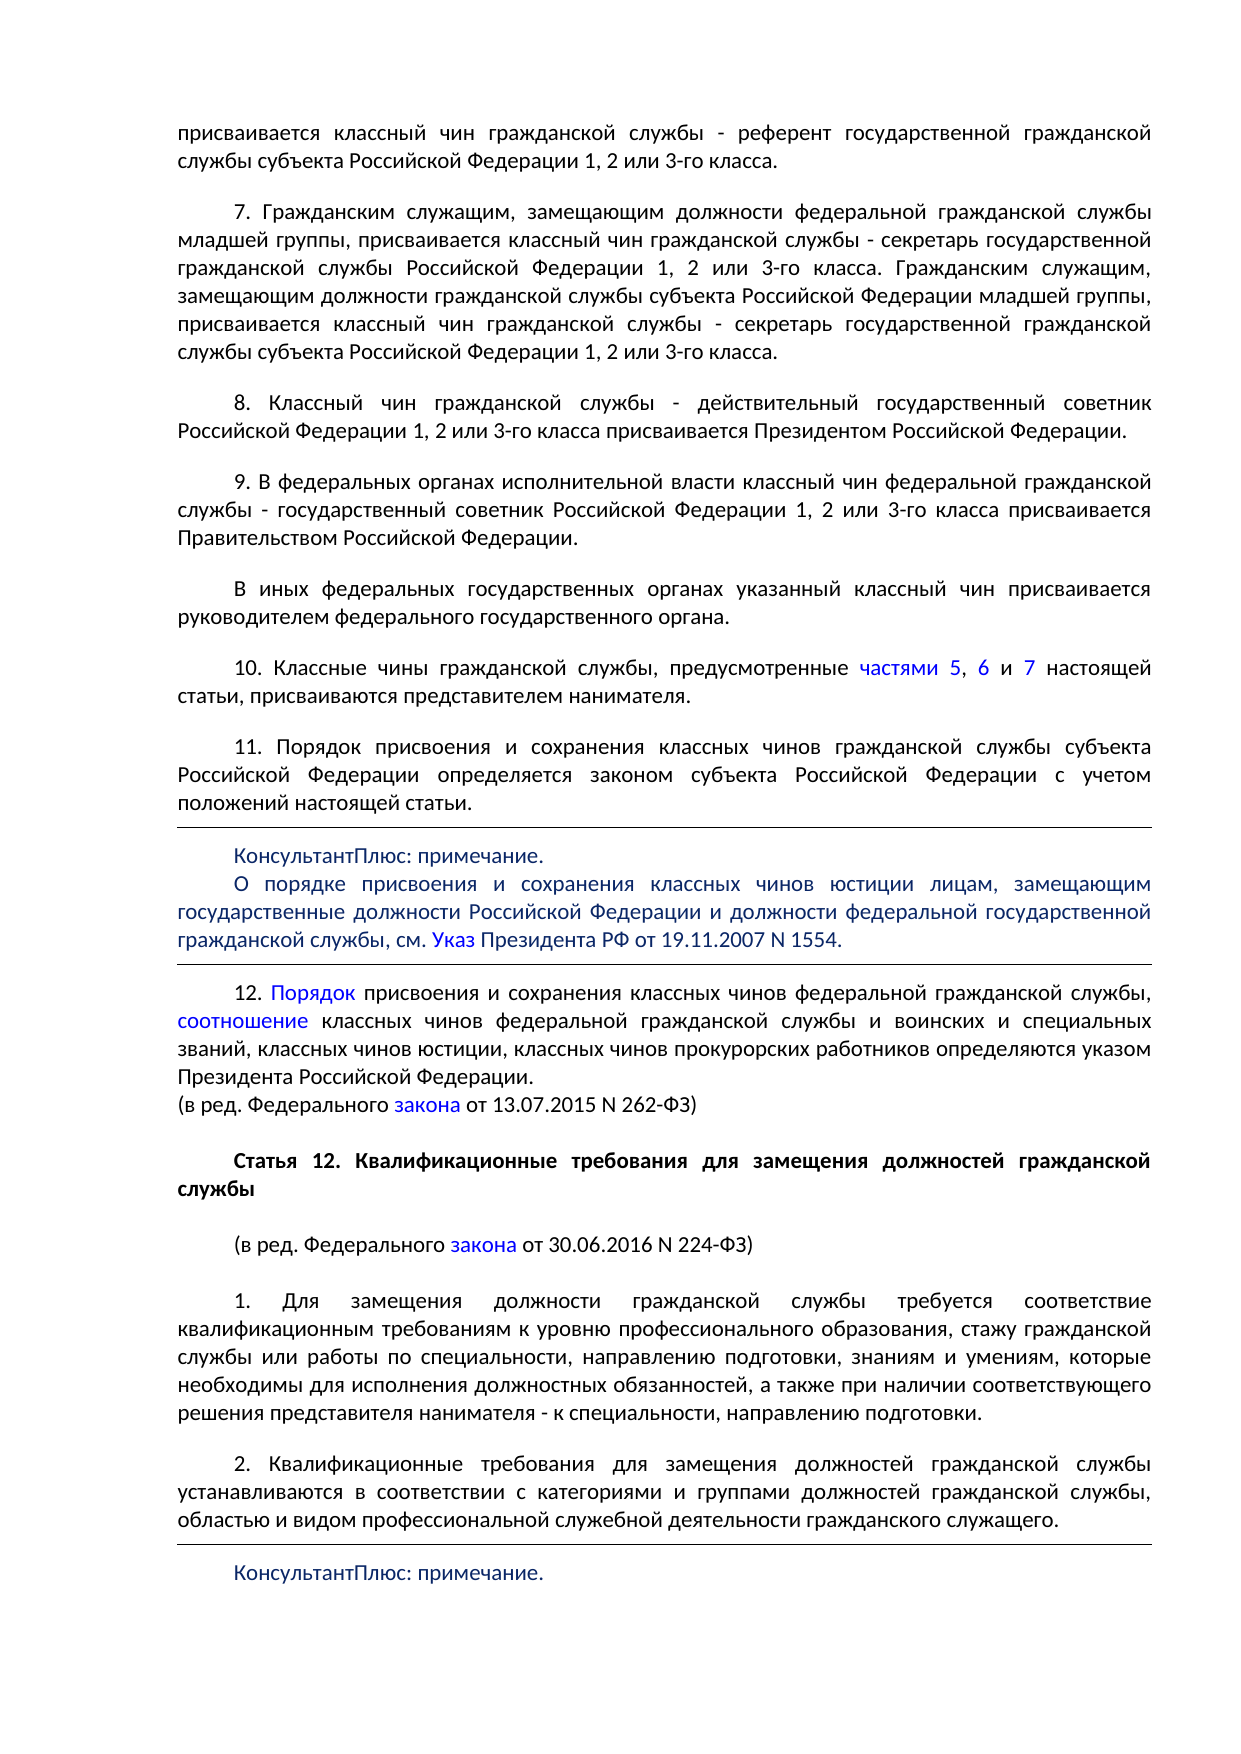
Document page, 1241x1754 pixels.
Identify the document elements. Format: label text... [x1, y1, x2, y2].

text КонсультантПлюс: примечание. [177, 1558, 1152, 1586]
text (в ред. Федерального закона от 30.06.2016 N 224-ФЗ) [177, 1230, 1152, 1258]
text В иных федеральных государственных органах указанный классный чин присваивается руководителем федерального государственного органа. [177, 574, 1152, 630]
text 2. Квалификационные требования для замещения должностей гражданской службы устанавливаются в соответствии с категориями и группами должностей гражданской службы, областью и видом профессиональной служебной деятельности гражданского служащего. [177, 1449, 1152, 1533]
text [177, 118, 1152, 174]
text 1. Для замещения должности гражданской службы требуется соответствие квалификационным требованиям к уровню профессионального образования, стажу гражданской службы или работы по специальности, направлению подготовки, знаниям и умениям, которые необходимы для исполнения должностных обязанностей, а также при наличии соответствующего решения представителя нанимателя - к специальности, направлению подготовки. [177, 1286, 1152, 1426]
text О порядке присвоения и сохранения классных чинов юстиции лицам, замещающим государственные должности Российской Федерации и должности федеральной государственной гражданской службы, см. Указ Президента РФ от 19.11.2007 N 1554. [177, 869, 1152, 953]
title Статья 12. Квалификационные требования для замещения должностей гражданской службы [177, 1146, 1152, 1202]
text 10. Классные чины гражданской службы, предусмотренные частями 5, 6 и 7 настоящей статьи, присваиваются представителем нанимателя. [177, 653, 1152, 709]
text КонсультантПлюс: примечание. [177, 841, 1152, 869]
text 7. Гражданским служащим, замещающим должности федеральной гражданской службы младшей группы, присваивается классный чин гражданской службы - секретарь государственной гражданской службы Российской Федерации 1, 2 или 3-го класса. Гражданским служащим, замещающим должности гражданской службы субъекта Российской Федерации младшей группы, присваивается классный чин гражданской службы - секретарь государственной гражданской службы субъекта Российской Федерации 1, 2 или 3-го класса. [177, 197, 1152, 365]
text 9. В федеральных органах исполнительной власти классный чин федеральной гражданской службы - государственный советник Российской Федерации 1, 2 или 3-го класса присваивается Правительством Российской Федерации. [177, 467, 1152, 551]
text 8. Классный чин гражданской службы - действительный государственный советник Российской Федерации 1, 2 или 3-го класса присваивается Президентом Российской Федерации. [177, 388, 1152, 444]
text 11. Порядок присвоения и сохранения классных чинов гражданской службы субъекта Российской Федерации определяется законом субъекта Российской Федерации с учетом положений настоящей статьи. [177, 732, 1152, 816]
text 12. Порядок присвоения и сохранения классных чинов федеральной гражданской службы, соотношение классных чинов федеральной гражданской службы и воинских и специальных званий, классных чинов юстиции, классных чинов прокурорских работников определяются указом Президента Российской Федерации. [177, 978, 1152, 1090]
text (в ред. Федерального закона от 13.07.2015 N 262-ФЗ) [177, 1090, 1152, 1118]
